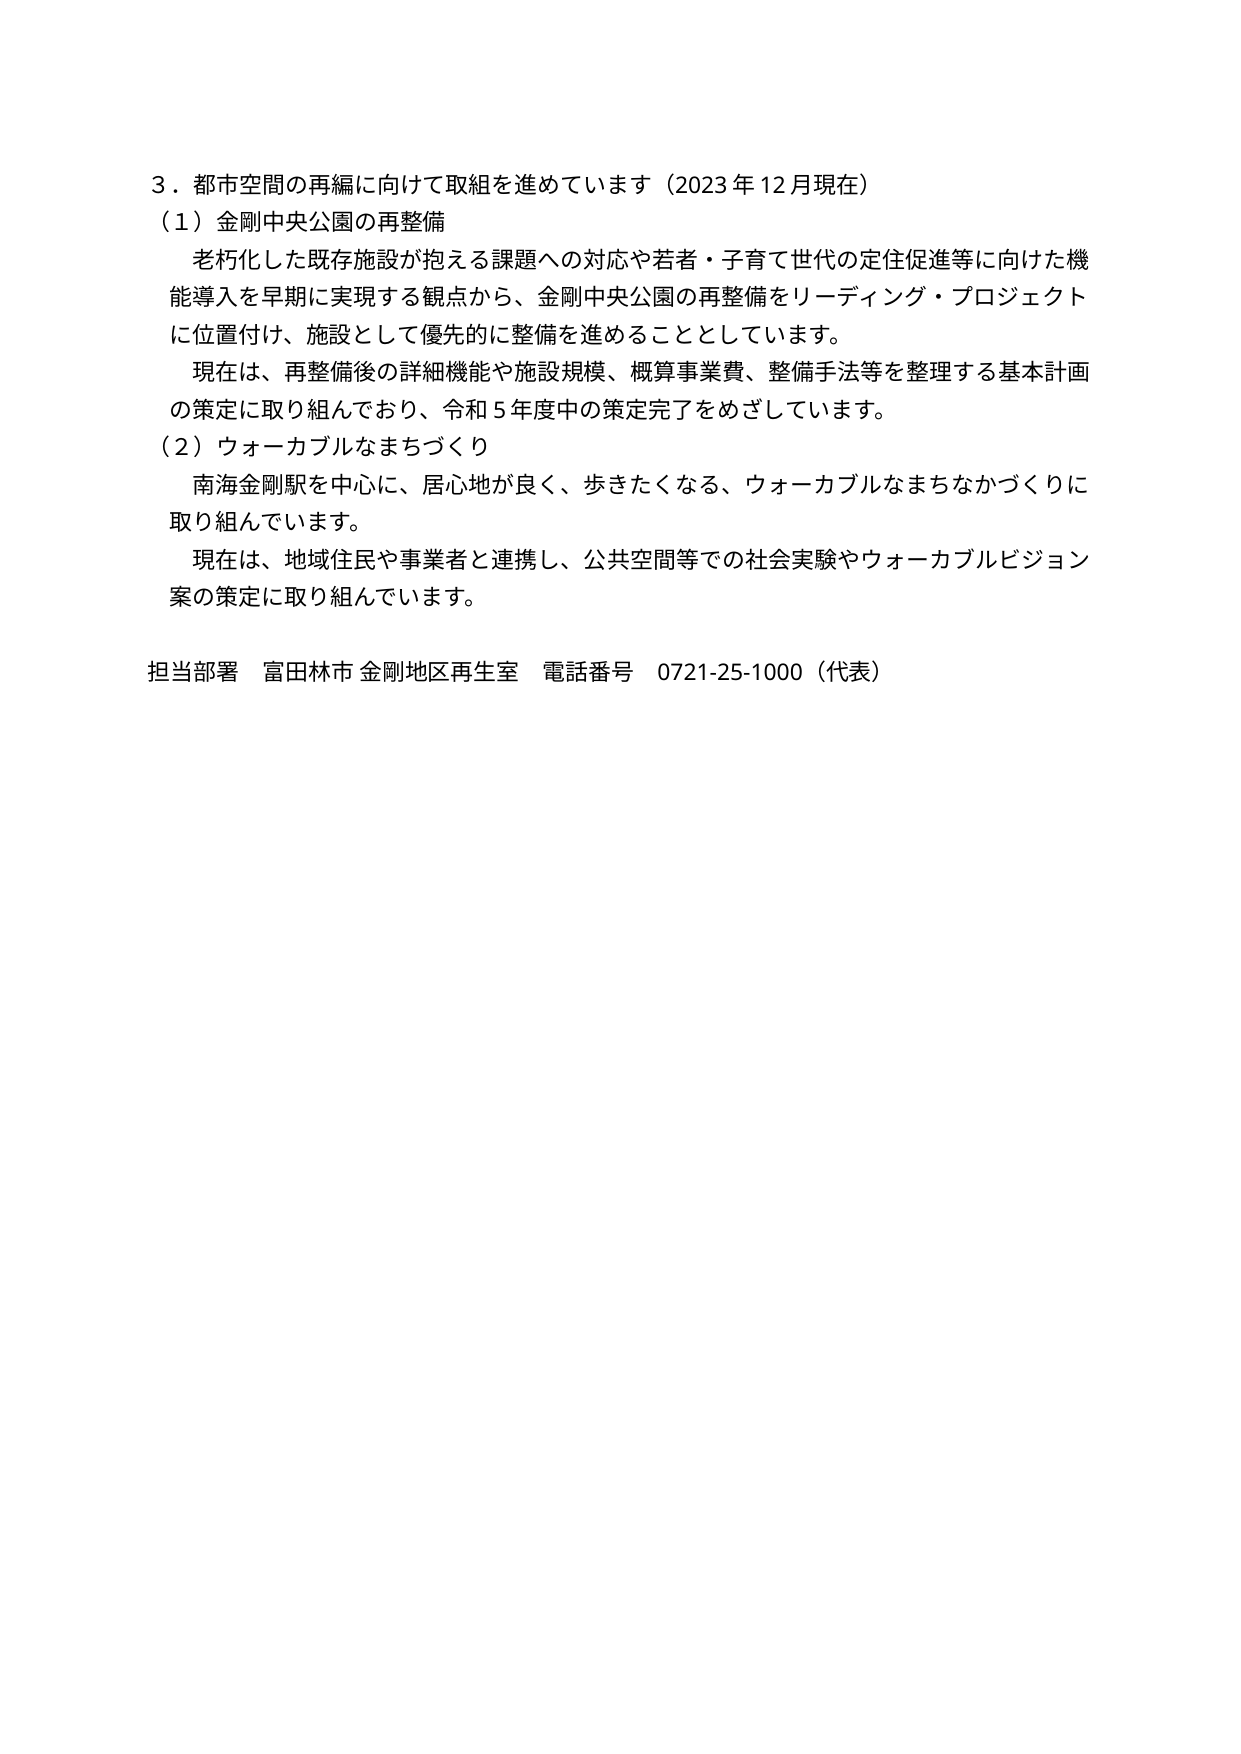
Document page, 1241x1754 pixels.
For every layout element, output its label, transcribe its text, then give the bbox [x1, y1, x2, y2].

text 現在は、地域住民や事業者と連携し、公共空間等での社会実験やウォーカブルビジョン案の策定に取り組んでいます。 [169, 539, 1092, 614]
text ３．都市空間の再編に向けて取組を進めています（2023年12月現在） [148, 164, 1092, 202]
text （２）ウォーカブルなまちづくり [148, 427, 1092, 464]
text 南海金剛駅を中心に、居心地が良く、歩きたくなる、ウォーカブルなまちなかづくりに取り組んでいます。 [169, 464, 1092, 539]
text 担当部署 富田林市 金剛地区再生室 電話番号 0721-25-1000（代表） [148, 652, 1092, 689]
text （１）金剛中央公園の再整備 [148, 202, 1092, 239]
text 現在は、再整備後の詳細機能や施設規模、概算事業費、整備手法等を整理する基本計画の策定に取り組んでおり、令和5年度中の策定完了をめざしています。 [169, 352, 1092, 427]
text 老朽化した既存施設が抱える課題への対応や若者・子育て世代の定住促進等に向けた機能導入を早期に実現する観点から、金剛中央公園の再整備をリーディング・プロジェクトに位置付け、施設として優先的に整備を進めることとしています。 [169, 239, 1092, 352]
